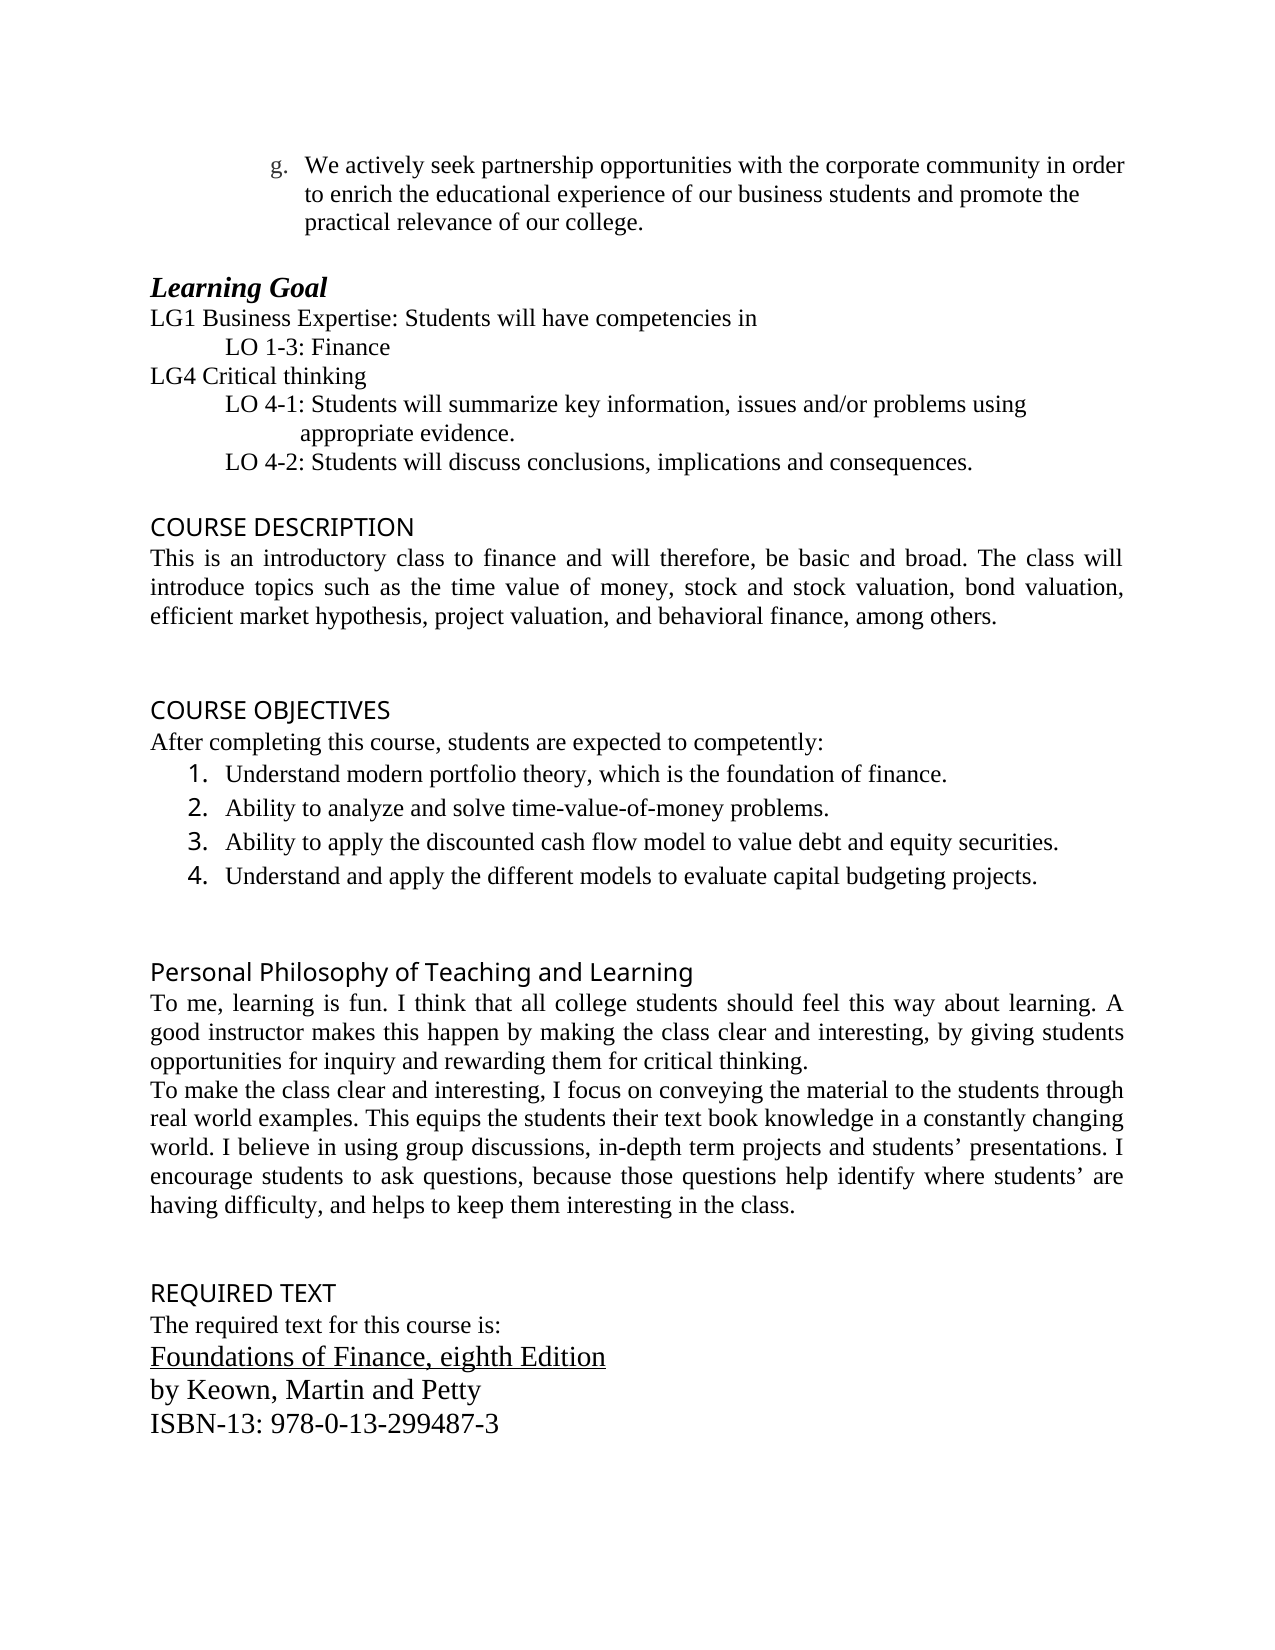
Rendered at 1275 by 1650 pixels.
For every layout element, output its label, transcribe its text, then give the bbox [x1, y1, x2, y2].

text This is an introductory class to finance and will therefore, be basic and broad. The class will introduce topics such as the time value of money, stock and stock valuation, bond valuation, efficient market hypothesis, project valuation, and behavioral finance, among others. [150, 543, 1125, 630]
text Learning Goal [150, 270, 1125, 303]
text LO 4-1: Students will summarize key information, issues and/or problems using appropriate evidence. [225, 389, 1125, 447]
text Personal Philosophy of Teaching and Learning [150, 954, 1125, 988]
list Understand and apply the different models to evaluate capital budgeting projects. [187, 857, 1125, 892]
list We actively seek partnership opportunities with the corporate community in order to enrich the educational experience of our business students and promote the practical relevance of our college. [270, 150, 1125, 236]
text LO 4-2: Students will discuss conclusions, implications and consequences. [225, 447, 1125, 476]
text COURSE DESCRIPTION [150, 509, 1125, 543]
text LG1 Business Expertise: Students will have competencies in [150, 303, 1125, 332]
list Ability to analyze and solve time-value-of-money problems. [187, 789, 1125, 823]
list Ability to apply the discounted cash flow model to value debt and equity securities. [187, 823, 1125, 857]
text Foundations of Finance, eighth Edition [150, 1339, 1125, 1372]
text ISBN-13: 978-0-13-299487-3 [150, 1406, 1125, 1439]
text To make the class clear and interesting, I focus on conveying the material to the students through real world examples. This equips the students their text book knowledge in a constantly changing world. I believe in using group discussions, in-depth term projects and students’ presentations. I encourage students to ask questions, because those questions help identify where students’ are having difficulty, and helps to keep them interesting in the class. [150, 1075, 1125, 1218]
text The required text for this course is: [150, 1310, 1125, 1339]
text LG4 Critical thinking [150, 361, 1125, 389]
text After completing this course, students are expected to competently: [150, 727, 1125, 755]
text REQUIRED TEXT [150, 1276, 1125, 1310]
text LO 1-3: Finance [225, 332, 1125, 361]
text by Keown, Martin and Petty [150, 1372, 1125, 1406]
text COURSE OBJECTIVES [150, 692, 1125, 727]
list Understand modern portfolio theory, which is the foundation of finance. [187, 755, 1125, 789]
text To me, learning is fun. I think that all college students should feel this way about learning. A good instructor makes this happen by making the class clear and interesting, by giving students opportunities for inquiry and rewarding them for critical thinking. [150, 988, 1125, 1075]
